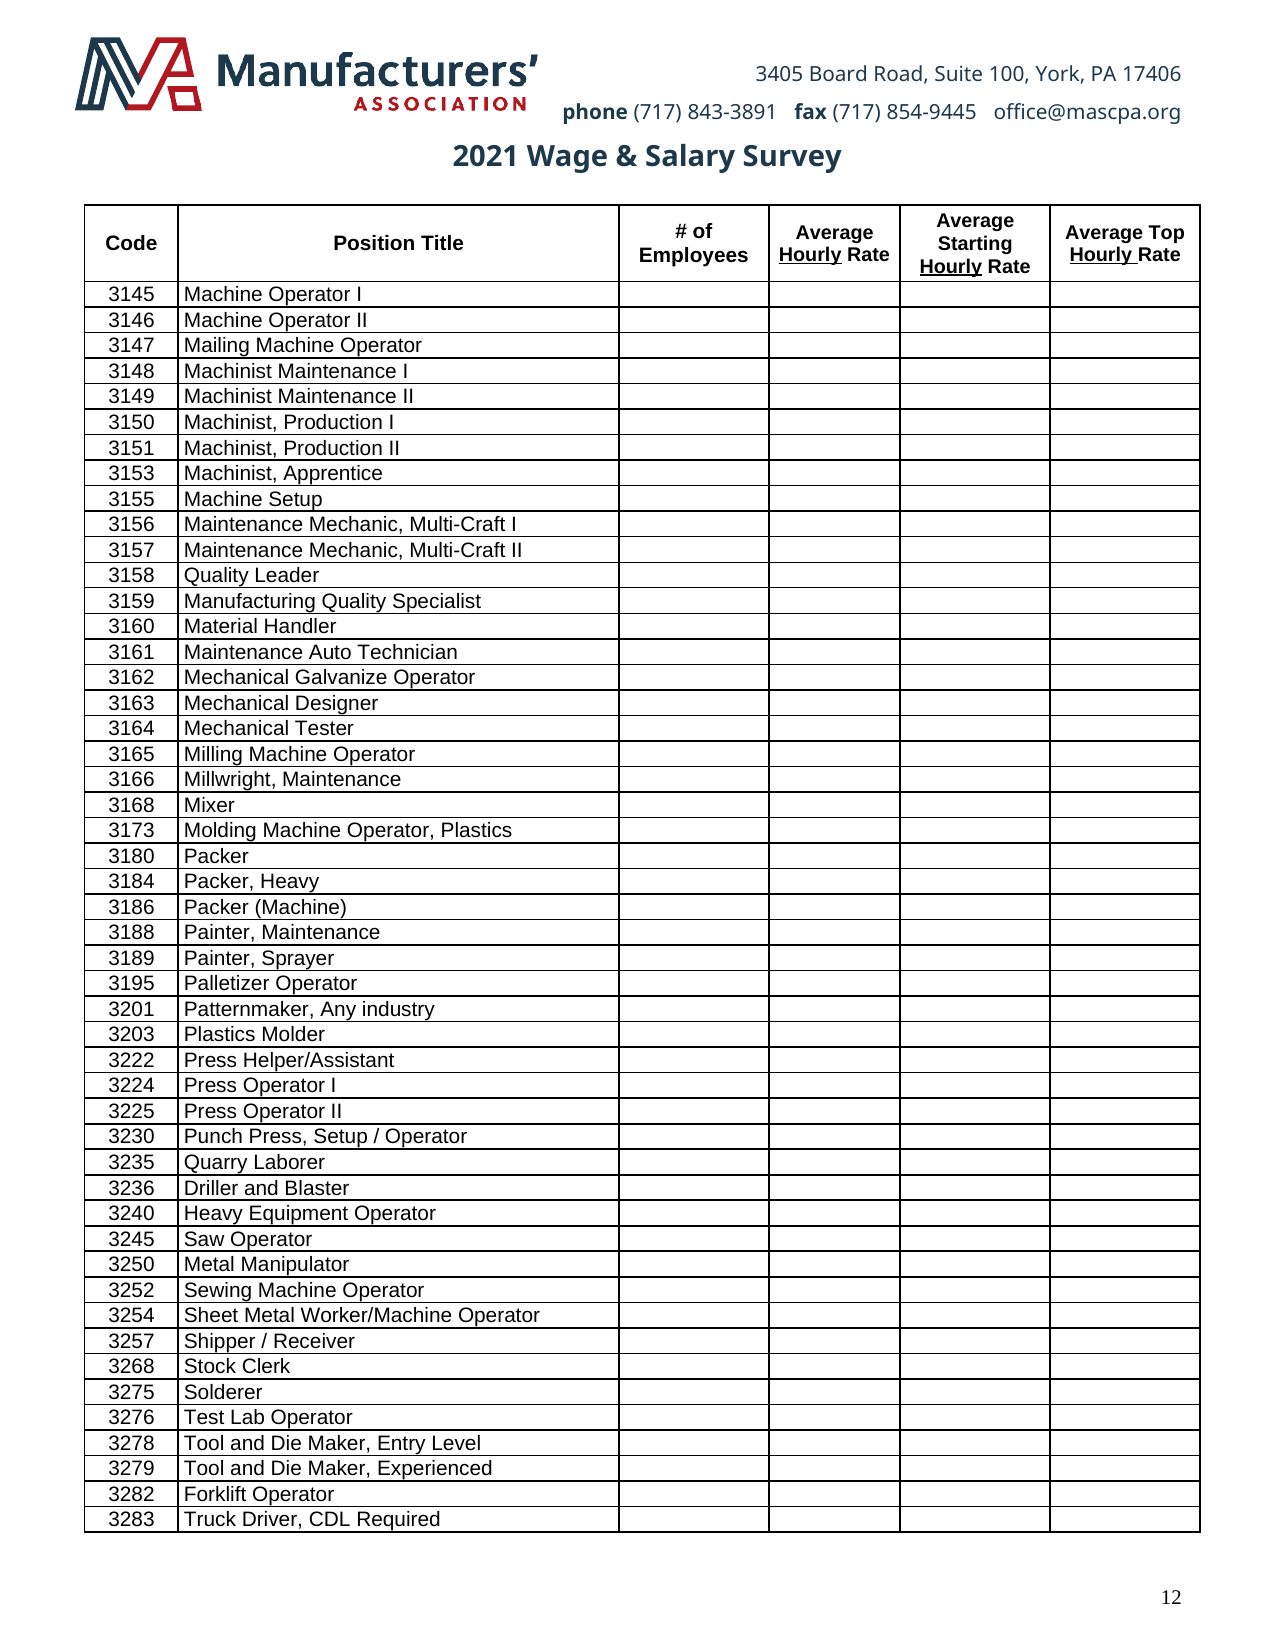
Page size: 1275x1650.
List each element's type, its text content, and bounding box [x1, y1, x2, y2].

table_cell 3195 [85, 971, 177, 995]
table_cell 3283 [85, 1507, 177, 1531]
table_cell [901, 971, 1049, 995]
table_cell [770, 691, 899, 714]
table_cell [620, 1482, 768, 1506]
table_cell [620, 461, 768, 485]
table_cell [770, 716, 899, 740]
table_cell [620, 1380, 768, 1403]
table_cell Solderer [179, 1380, 618, 1403]
table_cell [770, 410, 899, 434]
table_cell 3173 [85, 818, 177, 842]
table_cell [1051, 1431, 1199, 1454]
table_cell Maintenance Auto Technician [179, 640, 618, 663]
table_cell [770, 512, 899, 536]
table_cell Truck Driver, CDL Required [179, 1507, 618, 1531]
table_cell 3159 [85, 588, 177, 612]
table_cell [620, 282, 768, 306]
table_cell Average Hourly Rate [770, 206, 899, 281]
table_cell [901, 1303, 1049, 1327]
table_cell [1051, 1405, 1199, 1429]
table_cell Maintenance Mechanic, Multi-Craft I [179, 512, 618, 536]
table_cell [770, 563, 899, 587]
picture [218, 52, 538, 111]
table_cell [901, 614, 1049, 638]
table_cell [620, 793, 768, 817]
table_cell [901, 588, 1049, 612]
table_cell [770, 665, 899, 689]
table_cell [1051, 997, 1199, 1021]
table_cell 3147 [85, 333, 177, 357]
table_cell [1051, 665, 1199, 689]
table_cell [1051, 920, 1199, 944]
table_cell [620, 1303, 768, 1327]
table_cell 3203 [85, 1022, 177, 1046]
table_cell [1051, 1150, 1199, 1174]
table_cell Machine Setup [179, 486, 618, 510]
table_cell 3164 [85, 716, 177, 740]
table_cell [901, 384, 1049, 408]
table_cell [620, 308, 768, 332]
table_cell [1051, 1252, 1199, 1276]
table_cell [1051, 971, 1199, 995]
table_cell Driller and Blaster [179, 1176, 618, 1199]
table_cell [770, 461, 899, 485]
table_cell [620, 435, 768, 459]
table_cell [1051, 1073, 1199, 1097]
table_cell [901, 869, 1049, 893]
table_cell [901, 691, 1049, 714]
table_cell Material Handler [179, 614, 618, 638]
table_cell [901, 308, 1049, 332]
table_cell 3189 [85, 946, 177, 970]
table_cell Machinist Maintenance II [179, 384, 618, 408]
table_cell [901, 1073, 1049, 1097]
table_cell [770, 1431, 899, 1454]
table_cell [901, 1201, 1049, 1225]
table_cell [620, 895, 768, 919]
table_cell [620, 946, 768, 970]
table_cell 3145 [85, 282, 177, 306]
table_cell [901, 895, 1049, 919]
table_cell [1051, 435, 1199, 459]
table_cell [620, 920, 768, 944]
table_cell [770, 588, 899, 612]
table_cell [620, 537, 768, 561]
table_cell [770, 486, 899, 510]
table_cell 3165 [85, 742, 177, 766]
table_cell Press Helper/Assistant [179, 1048, 618, 1072]
table_cell Machinist, Production II [179, 435, 618, 459]
table_cell [1051, 512, 1199, 536]
table_cell Average Top Hourly Rate [1051, 206, 1199, 281]
table_cell [620, 742, 768, 766]
table_cell Tool and Die Maker, Entry Level [179, 1431, 618, 1454]
table_cell Code [85, 206, 177, 281]
table_cell [901, 512, 1049, 536]
table_cell [901, 1252, 1049, 1276]
table_cell [1051, 793, 1199, 817]
table_cell Machinist, Production I [179, 410, 618, 434]
table_cell 3252 [85, 1278, 177, 1301]
table_cell [620, 588, 768, 612]
table_cell Tool and Die Maker, Experienced [179, 1456, 618, 1480]
table_cell 3230 [85, 1125, 177, 1148]
table_cell [901, 1125, 1049, 1148]
table_cell [1051, 1278, 1199, 1301]
table_cell [1051, 384, 1199, 408]
table_cell [620, 614, 768, 638]
table_cell [1051, 537, 1199, 561]
table_cell Press Operator I [179, 1073, 618, 1097]
table_cell [1051, 1507, 1199, 1531]
table_cell [1051, 614, 1199, 638]
table_cell [1051, 716, 1199, 740]
table_cell Plastics Molder [179, 1022, 618, 1046]
table_cell Machine Operator II [179, 308, 618, 332]
table_cell [620, 1252, 768, 1276]
table_cell [620, 410, 768, 434]
table_cell [1051, 1099, 1199, 1123]
table_cell [1051, 1329, 1199, 1352]
table_cell [1051, 410, 1199, 434]
table_cell Manufacturing Quality Specialist [179, 588, 618, 612]
table_cell Patternmaker, Any industry [179, 997, 618, 1021]
table_cell Mechanical Galvanize Operator [179, 665, 618, 689]
table_cell [620, 359, 768, 383]
table_cell [901, 1431, 1049, 1454]
table_cell [770, 1354, 899, 1378]
table_cell [1051, 308, 1199, 332]
table_cell 3278 [85, 1431, 177, 1454]
table_cell [901, 793, 1049, 817]
table_cell [1051, 282, 1199, 306]
table_cell Machinist, Apprentice [179, 461, 618, 485]
table_cell Millwright, Maintenance [179, 767, 618, 791]
table_cell [770, 1150, 899, 1174]
table_cell [770, 308, 899, 332]
table_cell [1051, 333, 1199, 357]
table_cell Milling Machine Operator [179, 742, 618, 766]
table_cell [620, 384, 768, 408]
table_cell Packer [179, 844, 618, 868]
table_cell 3245 [85, 1227, 177, 1250]
table_cell [620, 333, 768, 357]
table_cell 3188 [85, 920, 177, 944]
table_cell [620, 563, 768, 587]
table_cell 3149 [85, 384, 177, 408]
table_cell [620, 1278, 768, 1301]
table_cell [901, 1380, 1049, 1403]
table_cell [770, 333, 899, 357]
table_cell Stock Clerk [179, 1354, 618, 1378]
table_cell [1051, 1176, 1199, 1199]
table_cell [901, 1405, 1049, 1429]
table_cell [770, 359, 899, 383]
table_cell Metal Manipulator [179, 1252, 618, 1276]
table_cell [770, 282, 899, 306]
table_cell [620, 1329, 768, 1352]
table_cell 3250 [85, 1252, 177, 1276]
table_cell [620, 486, 768, 510]
table_cell [770, 1227, 899, 1250]
table_cell [901, 1227, 1049, 1250]
table_cell Saw Operator [179, 1227, 618, 1250]
table_cell [770, 1329, 899, 1352]
table_cell [901, 665, 1049, 689]
table_cell [901, 537, 1049, 561]
table_cell Packer (Machine) [179, 895, 618, 919]
table_cell [770, 1099, 899, 1123]
table_cell 3163 [85, 691, 177, 714]
table_cell [770, 1022, 899, 1046]
table_cell 3224 [85, 1073, 177, 1097]
table_cell [901, 716, 1049, 740]
table_cell [770, 1482, 899, 1506]
table_cell 3186 [85, 895, 177, 919]
table_cell [770, 793, 899, 817]
table_cell [770, 971, 899, 995]
table_cell Average Starting Hourly Rate [901, 206, 1049, 281]
table_cell Molding Machine Operator, Plastics [179, 818, 618, 842]
table_cell [1051, 359, 1199, 383]
table_cell [620, 1431, 768, 1454]
table_cell [770, 742, 899, 766]
table_cell 3146 [85, 308, 177, 332]
table_cell [620, 640, 768, 663]
table_cell [1051, 742, 1199, 766]
table_cell [901, 1507, 1049, 1531]
table_cell Heavy Equipment Operator [179, 1201, 618, 1225]
table_cell [770, 1176, 899, 1199]
table_cell [770, 1380, 899, 1403]
table_cell [620, 1227, 768, 1250]
table_cell [620, 997, 768, 1021]
table_cell [620, 1456, 768, 1480]
table_cell 3276 [85, 1405, 177, 1429]
table_cell [901, 920, 1049, 944]
table_cell [620, 716, 768, 740]
table_cell Sewing Machine Operator [179, 1278, 618, 1301]
table_cell [901, 1150, 1049, 1174]
table_cell Shipper / Receiver [179, 1329, 618, 1352]
table_cell 3157 [85, 537, 177, 561]
table_cell [770, 946, 899, 970]
table_cell [901, 1456, 1049, 1480]
table_cell 3153 [85, 461, 177, 485]
table_cell 3236 [85, 1176, 177, 1199]
table_cell [901, 1278, 1049, 1301]
table_cell Mechanical Designer [179, 691, 618, 714]
table_cell [620, 691, 768, 714]
table_cell [620, 818, 768, 842]
table_cell Painter, Sprayer [179, 946, 618, 970]
table_cell [770, 1252, 899, 1276]
table_cell [620, 1099, 768, 1123]
table_cell [620, 1125, 768, 1148]
table_cell Palletizer Operator [179, 971, 618, 995]
table_cell [770, 1303, 899, 1327]
table_cell # of Employees [620, 206, 768, 281]
table_cell [901, 435, 1049, 459]
table_cell [1051, 946, 1199, 970]
table_cell [770, 640, 899, 663]
table_cell 3168 [85, 793, 177, 817]
table_cell [770, 1125, 899, 1148]
table_cell [620, 767, 768, 791]
table_cell [901, 486, 1049, 510]
table_cell [770, 767, 899, 791]
table_cell [901, 1176, 1049, 1199]
table_cell [901, 640, 1049, 663]
table_cell [1051, 767, 1199, 791]
table_cell [770, 818, 899, 842]
table_cell [1051, 461, 1199, 485]
table_cell 3257 [85, 1329, 177, 1352]
table_cell [620, 1201, 768, 1225]
table_cell Packer, Heavy [179, 869, 618, 893]
table_cell Maintenance Mechanic, Multi-Craft II [179, 537, 618, 561]
table_cell [770, 997, 899, 1021]
table_cell [1051, 1022, 1199, 1046]
table_cell [1051, 844, 1199, 868]
table_cell Mixer [179, 793, 618, 817]
table_cell [901, 946, 1049, 970]
table_cell [770, 844, 899, 868]
table_cell [901, 1354, 1049, 1378]
table_cell Painter, Maintenance [179, 920, 618, 944]
table_cell [770, 920, 899, 944]
picture [167, 86, 202, 111]
table_cell 3160 [85, 614, 177, 638]
table_cell [620, 1048, 768, 1072]
table_cell [620, 1073, 768, 1097]
table_cell [770, 869, 899, 893]
table_cell [770, 895, 899, 919]
table_cell [901, 282, 1049, 306]
table_cell 3240 [85, 1201, 177, 1225]
table_cell 3201 [85, 997, 177, 1021]
table_cell Press Operator II [179, 1099, 618, 1123]
table_cell [1051, 818, 1199, 842]
table_cell 3275 [85, 1380, 177, 1403]
table_cell 3222 [85, 1048, 177, 1072]
table_cell 3158 [85, 563, 177, 587]
table_cell [901, 1099, 1049, 1123]
table_cell Sheet Metal Worker/Machine Operator [179, 1303, 618, 1327]
table_cell 3268 [85, 1354, 177, 1378]
table_cell Mailing Machine Operator [179, 333, 618, 357]
table_cell 3166 [85, 767, 177, 791]
table_cell 3161 [85, 640, 177, 663]
table_cell [901, 767, 1049, 791]
table_cell [770, 384, 899, 408]
table_cell [770, 1201, 899, 1225]
table_cell [901, 1022, 1049, 1046]
table_cell [770, 1456, 899, 1480]
table_cell [901, 1329, 1049, 1352]
table_cell 3180 [85, 844, 177, 868]
table_cell Machinist Maintenance I [179, 359, 618, 383]
table_cell 3156 [85, 512, 177, 536]
table_cell [901, 742, 1049, 766]
table_cell [620, 971, 768, 995]
table_cell [1051, 869, 1199, 893]
table_cell Position Title [179, 206, 618, 281]
table_cell 3225 [85, 1099, 177, 1123]
table_cell [770, 435, 899, 459]
table_cell [620, 1176, 768, 1199]
table_cell [620, 869, 768, 893]
table_cell Punch Press, Setup / Operator [179, 1125, 618, 1148]
table_cell Machine Operator I [179, 282, 618, 306]
table_cell [1051, 1380, 1199, 1403]
table_cell [1051, 895, 1199, 919]
table_cell [901, 844, 1049, 868]
table_cell [1051, 1048, 1199, 1072]
table_cell Forklift Operator [179, 1482, 618, 1506]
table_cell [770, 1048, 899, 1072]
table_cell Quarry Laborer [179, 1150, 618, 1174]
table_cell 3282 [85, 1482, 177, 1506]
table_cell 3155 [85, 486, 177, 510]
table_cell [620, 665, 768, 689]
table_cell Mechanical Tester [179, 716, 618, 740]
table_cell 3162 [85, 665, 177, 689]
table_cell [770, 614, 899, 638]
table_cell [1051, 640, 1199, 663]
table_cell [620, 1354, 768, 1378]
table_cell [620, 844, 768, 868]
table_cell [1051, 691, 1199, 714]
table_cell [620, 1022, 768, 1046]
table_cell [620, 512, 768, 536]
table_cell 3148 [85, 359, 177, 383]
table_cell [620, 1405, 768, 1429]
table_cell [770, 537, 899, 561]
table_cell 3279 [85, 1456, 177, 1480]
table_cell [901, 818, 1049, 842]
table_cell [1051, 1482, 1199, 1506]
table_cell 3150 [85, 410, 177, 434]
table_cell [901, 563, 1049, 587]
table_cell 3254 [85, 1303, 177, 1327]
table_cell [1051, 1125, 1199, 1148]
table_cell 3184 [85, 869, 177, 893]
table_cell Quality Leader [179, 563, 618, 587]
table_cell [901, 333, 1049, 357]
table_cell [1051, 1303, 1199, 1327]
table_cell [1051, 563, 1199, 587]
table_cell [1051, 486, 1199, 510]
table_cell [1051, 1354, 1199, 1378]
table_cell [620, 1150, 768, 1174]
table_cell 3151 [85, 435, 177, 459]
table_cell 3235 [85, 1150, 177, 1174]
table_cell [901, 997, 1049, 1021]
table_cell [901, 461, 1049, 485]
table_cell [901, 359, 1049, 383]
table_cell [620, 1507, 768, 1531]
table_cell [770, 1073, 899, 1097]
table_cell [770, 1405, 899, 1429]
table_cell [1051, 1201, 1199, 1225]
table_cell [1051, 1227, 1199, 1250]
table_cell [901, 1048, 1049, 1072]
table_cell Test Lab Operator [179, 1405, 618, 1429]
table_cell [770, 1278, 899, 1301]
table_cell [770, 1507, 899, 1531]
table_cell [1051, 588, 1199, 612]
table_cell [901, 410, 1049, 434]
table_cell [901, 1482, 1049, 1506]
table_cell [1051, 1456, 1199, 1480]
